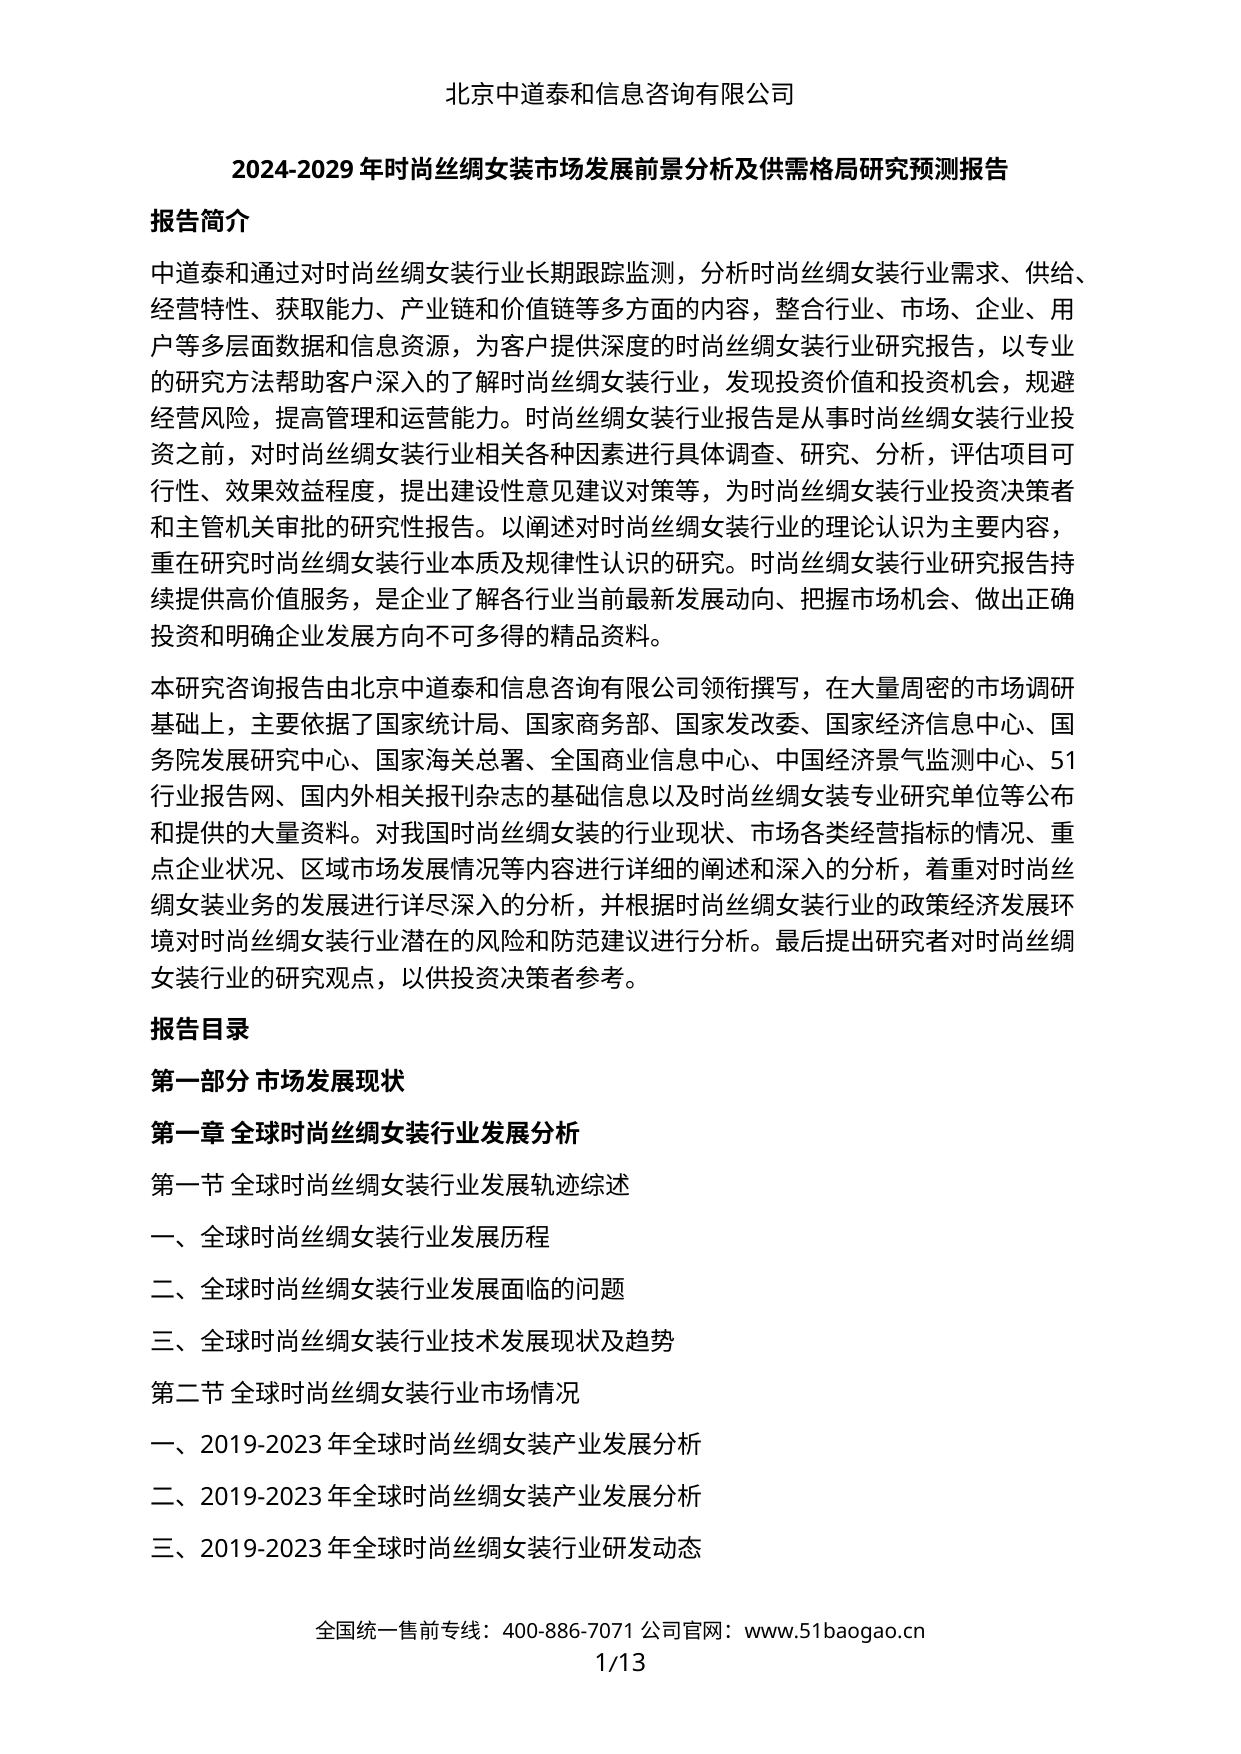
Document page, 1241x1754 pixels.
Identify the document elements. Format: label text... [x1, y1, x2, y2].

text 2024-2029年时尚丝绸女装市场发展前景分析及供需格局研究预测报告 [150, 150, 1090, 186]
text 第一部分 市场发展现状 [150, 1062, 1090, 1098]
text 二、全球时尚丝绸女装行业发展面临的问题 [150, 1269, 1090, 1306]
text 中道泰和通过对时尚丝绸女装行业长期跟踪监测，分析时尚丝绸女装行业需求、供给、经营特性、获取能力、产业链和价值链等多方面的内容，整合行业、市场、企业、用户等多层面数据和信息资源，为客户提供深度的时尚丝绸女装行业研究报告，以专业的研究方法帮助客户深入的了解时尚丝绸女装行业，发现投资价值和投资机会，规避经营风险，提高管理和运营能力。时尚丝绸女装行业报告是从事时尚丝绸女装行业投资之前，对时尚丝绸女装行业相关各种因素进行具体调查、研究、分析，评估项目可行性、效果效益程度，提出建设性意见建议对策等，为时尚丝绸女装行业投资决策者和主管机关审批的研究性报告。以阐述对时尚丝绸女装行业的理论认识为主要内容，重在研究时尚丝绸女装行业本质及规律性认识的研究。时尚丝绸女装行业研究报告持续提供高价值服务，是企业了解各行业当前最新发展动向、把握市场机会、做出正确投资和明确企业发展方向不可多得的精品资料。 [150, 254, 1090, 652]
text 第一节 全球时尚丝绸女装行业发展轨迹综述 [150, 1166, 1090, 1202]
text 报告目录 [150, 1010, 1090, 1046]
text 三、全球时尚丝绸女装行业技术发展现状及趋势 [150, 1321, 1090, 1357]
text 本研究咨询报告由北京中道泰和信息咨询有限公司领衔撰写，在大量周密的市场调研基础上，主要依据了国家统计局、国家商务部、国家发改委、国家经济信息中心、国务院发展研究中心、国家海关总署、全国商业信息中心、中国经济景气监测中心、51行业报告网、国内外相关报刊杂志的基础信息以及时尚丝绸女装专业研究单位等公布和提供的大量资料。对我国时尚丝绸女装的行业现状、市场各类经营指标的情况、重点企业状况、区域市场发展情况等内容进行详细的阐述和深入的分析，着重对时尚丝绸女装业务的发展进行详尽深入的分析，并根据时尚丝绸女装行业的政策经济发展环境对时尚丝绸女装行业潜在的风险和防范建议进行分析。最后提出研究者对时尚丝绸女装行业的研究观点，以供投资决策者参考。 [150, 668, 1090, 994]
text 一、全球时尚丝绸女装行业发展历程 [150, 1217, 1090, 1254]
text 报告简介 [150, 202, 1090, 238]
text 三、2019-2023年全球时尚丝绸女装行业研发动态 [150, 1529, 1090, 1565]
text 一、2019-2023年全球时尚丝绸女装产业发展分析 [150, 1425, 1090, 1461]
text 第二节 全球时尚丝绸女装行业市场情况 [150, 1373, 1090, 1409]
text 第一章 全球时尚丝绸女装行业发展分析 [150, 1114, 1090, 1150]
text 二、2019-2023年全球时尚丝绸女装产业发展分析 [150, 1477, 1090, 1513]
